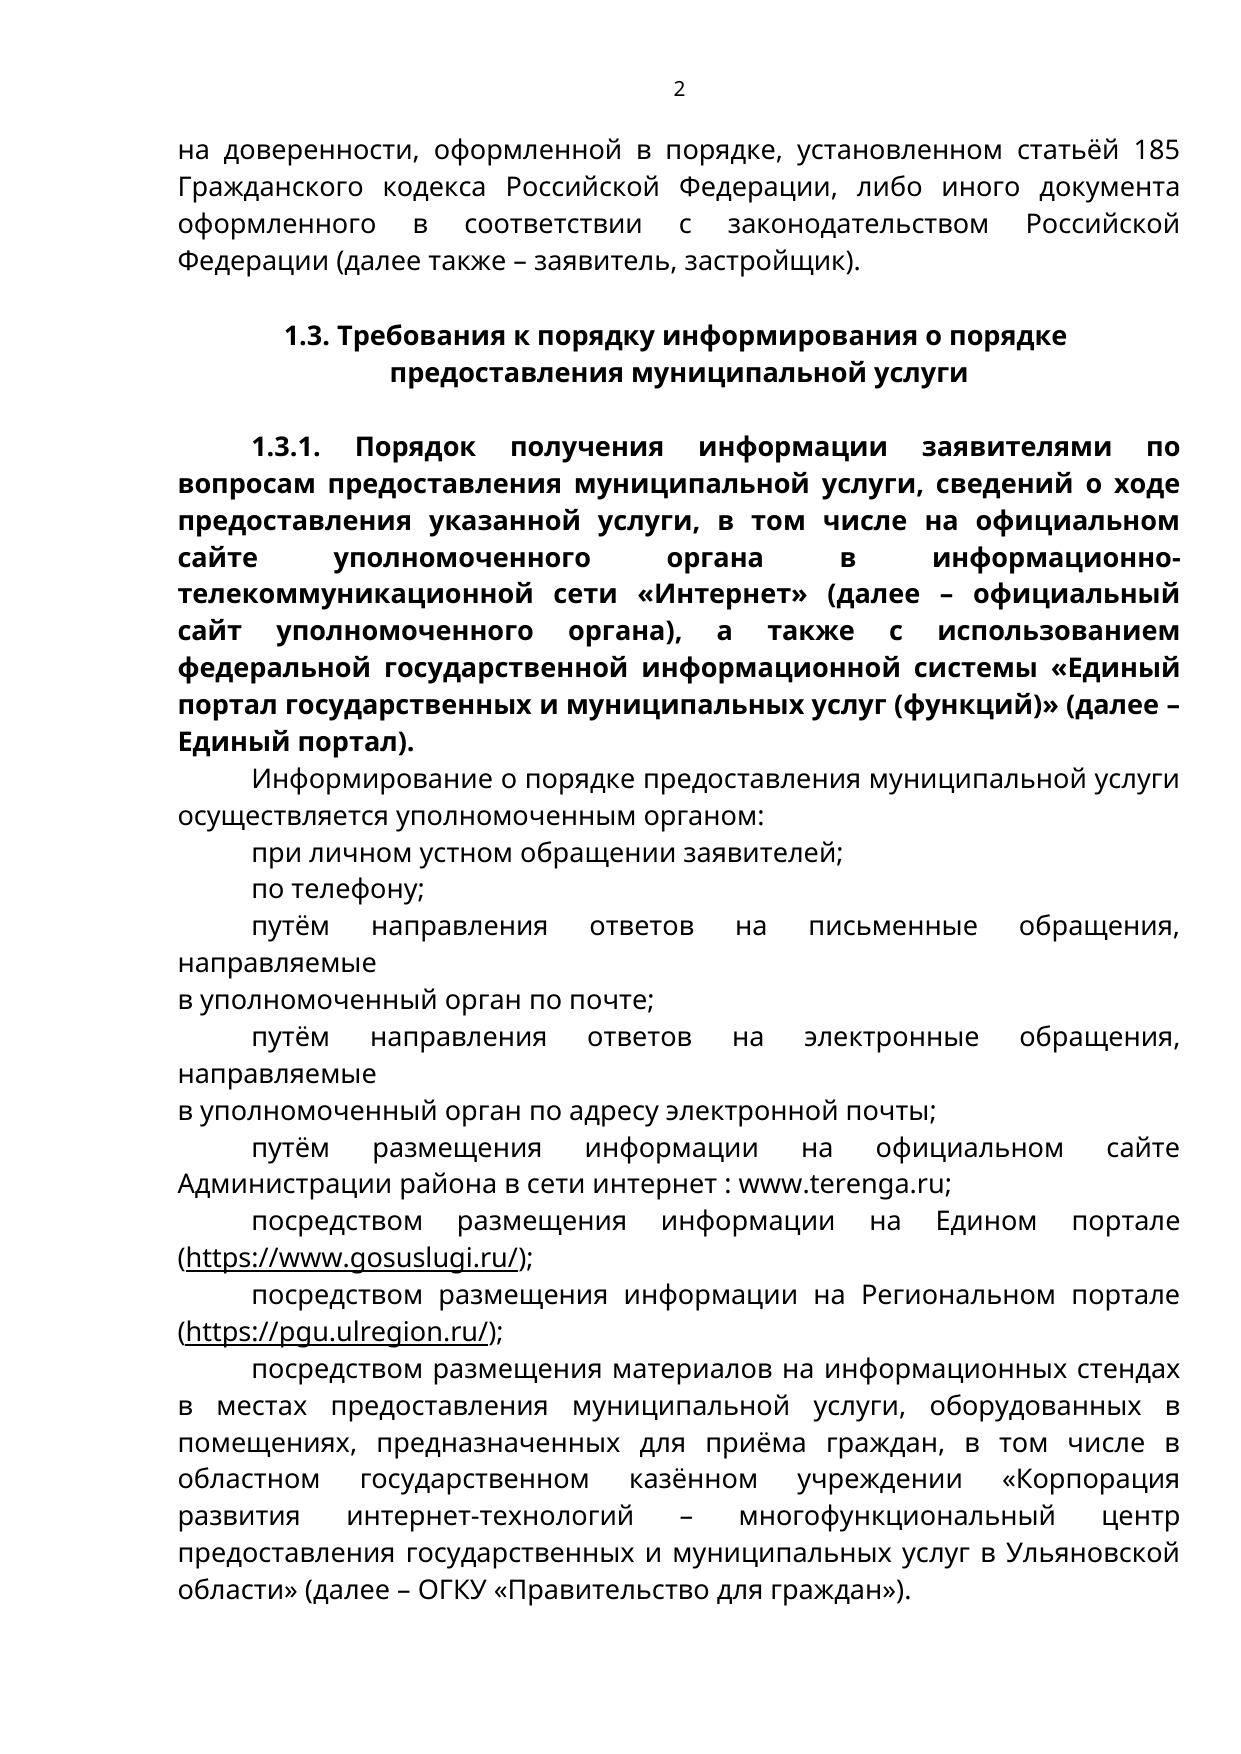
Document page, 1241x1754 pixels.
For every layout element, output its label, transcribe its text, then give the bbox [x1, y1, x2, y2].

text путём направления ответов на электронные обращения, направляемые в уполномоченный орган по адресу электронной почты; [177, 1017, 1181, 1128]
text при личном устном обращении заявителей; [177, 833, 1181, 870]
text путём размещения информации на официальном сайте Администрации района в сети интернет : www.terenga.ru; [177, 1128, 1181, 1202]
text путём направления ответов на письменные обращения, направляемые в уполномоченный орган по почте; [177, 907, 1181, 1017]
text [177, 131, 1181, 278]
text 1.3. Требования к порядку информирования о порядке предоставления муниципальной услуги [177, 317, 1181, 391]
text посредством размещения материалов на информационных стендах в местах предоставления муниципальной услуги, оборудованных в помещениях, предназначенных для приёма граждан, в том числе в областном государственном казённом учреждении «Корпорация развития интернет-технологий – многофункциональный центр предоставления государственных и муниципальных услуг в Ульяновской области» (далее – ОГКУ «Правительство для граждан»). [177, 1349, 1181, 1607]
text посредством размещения информации на Региональном портале (https://pgu.ulregion.ru/); [177, 1276, 1181, 1349]
text посредством размещения информации на Едином портале (https://www.gosuslugi.ru/); [177, 1202, 1181, 1276]
text Информирование о порядке предоставления муниципальной услуги осуществляется уполномоченным органом: [177, 759, 1181, 833]
text по телефону; [177, 870, 1181, 907]
text 1.3.1. Порядок получения информации заявителями по вопросам предоставления муниципальной услуги, сведений о ходе предоставления указанной услуги, в том числе на официальном сайте уполномоченного органа в информационно-телекоммуникационной сети «Интернет» (далее – официальный сайт уполномоченного органа), а также с использованием федеральной государственной информационной системы «Единый портал государственных и муниципальных услуг (функций)» (далее – Единый портал). [177, 427, 1181, 759]
